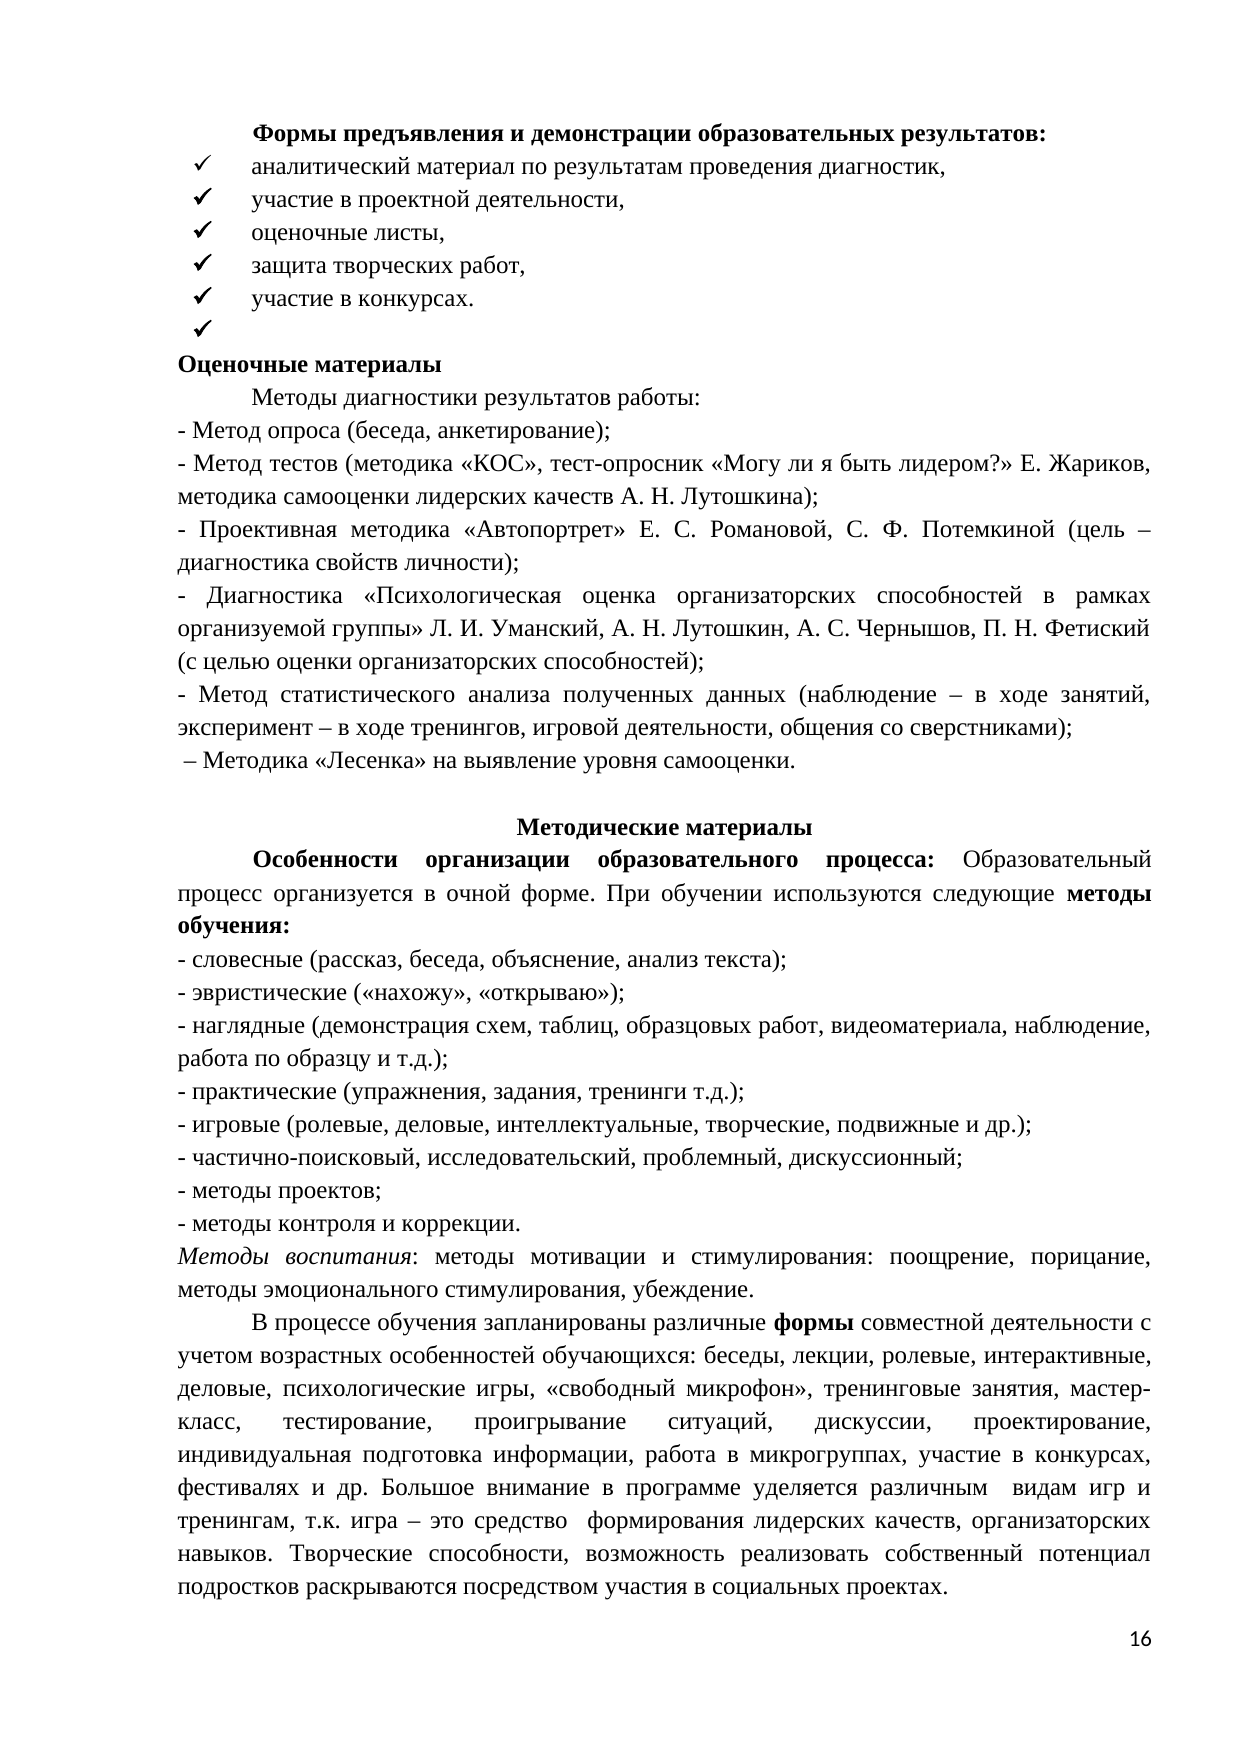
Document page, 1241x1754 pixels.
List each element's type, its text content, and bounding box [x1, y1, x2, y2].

text Методы диагностики результатов работы: [177, 382, 1152, 411]
text Методы воспитания: методы мотивации и стимулирования: поощрение, порицание, методы эмоционального стимулирования, убеждение. [177, 1241, 1152, 1303]
text - эвристические («нахожу», «открываю»); [177, 977, 1152, 1005]
text - методы проектов; [177, 1175, 1152, 1203]
text - частично-поисковый, исследовательский, проблемный, дискуссионный; [177, 1142, 1152, 1171]
text - словесные (рассказ, беседа, объяснение, анализ текста); [177, 944, 1152, 972]
text - Диагностика «Психологическая оценка организаторских способностей в рамках организуемой группы» Л. И. Уманский, А. Н. Лутошкин, А. С. Чернышов, П. Н. Фетиский (с целью оценки организаторских способностей); [177, 580, 1152, 675]
text - наглядные (демонстрация схем, таблиц, образцовых работ, видеоматериала, наблюдение, работа по образцу и т.д.); [177, 1010, 1152, 1071]
text Методические материалы [177, 812, 1152, 840]
list участие в проектной деятельности, [192, 184, 1152, 213]
text - Метод статистического анализа полученных данных (наблюдение – в ходе занятий, эксперимент – в ходе тренингов, игровой деятельности, общения со сверстниками); [177, 679, 1152, 741]
text В процессе обучения запланированы различные формы совместной деятельности с учетом возрастных особенностей обучающихся: беседы, лекции, ролевые, интерактивные, деловые, психологические игры, «свободный микрофон», тренинговые занятия, мастер-класс, тестирование, проигрывание ситуаций, дискуссии, проектирование, индивидуальная подготовка информации, работа в микрогруппах, участие в конкурсах, фестивалях и др. Большое внимание в программе уделяется различным видам игр и тренингам, т.к. игра – это средство формирования лидерских качеств, организаторских навыков. Творческие способности, возможность реализовать собственный потенциал подростков раскрываются посредством участия в социальных проектах. [177, 1468, 1152, 1600]
list участие в конкурсах. [192, 283, 1152, 312]
text - Метод тестов (методика «КОС», тест-опросник «Могу ли я быть лидером?» Е. Жариков, методика самооценки лидерских качеств А. Н. Лутошкина); [177, 448, 1152, 510]
text Оценочные материалы [177, 349, 1152, 378]
list аналитический материал по результатам проведения диагностик, [192, 151, 1152, 180]
text - Метод опроса (беседа, анкетирование); [177, 415, 1152, 444]
list оценочные листы, [192, 217, 1152, 246]
text - игровые (ролевые, деловые, интеллектуальные, творческие, подвижные и др.); [177, 1109, 1152, 1137]
text – Методика «Лесенка» на выявление уровня самооценки. [177, 746, 1152, 774]
text - Проективная методика «Автопортрет» Е. С. Романовой, С. Ф. Потемкиной (цель – диагностика свойств личности); [177, 514, 1152, 576]
text Формы предъявления и демонстрации образовательных результатов: [177, 118, 1152, 147]
list защита творческих работ, [192, 250, 1152, 279]
text - методы контроля и коррекции. [177, 1208, 1152, 1237]
text Особенности организации образовательного процесса: Образовательный процесс организуется в очной форме. При обучении используются следующие методы обучения: [177, 844, 1152, 939]
text В процессе обучения запланированы различные формы совместной деятельности с учетом возрастных особенностей обучающихся: беседы, лекции, ролевые, интерактивные, деловые, психологические игры, «свободный микрофон», тренинговые занятия, мастер-класс, тестирование, проигрывание ситуаций, дискуссии, проектирование, индивидуальная подготовка информации, работа в микрогруппах, участие в конкурсах, фестивалях и др. Большое внимание в программе уделяется различным видам игр и тренингам, т.к. игра – это средство формирования лидерских качеств, организаторских навыков. Творческие способности, возможность реализовать собственный потенциал подростков раскрываются посредством участия в социальных проектах. [177, 1307, 1152, 1439]
text - практические (упражнения, задания, тренинги т.д.); [177, 1076, 1152, 1104]
